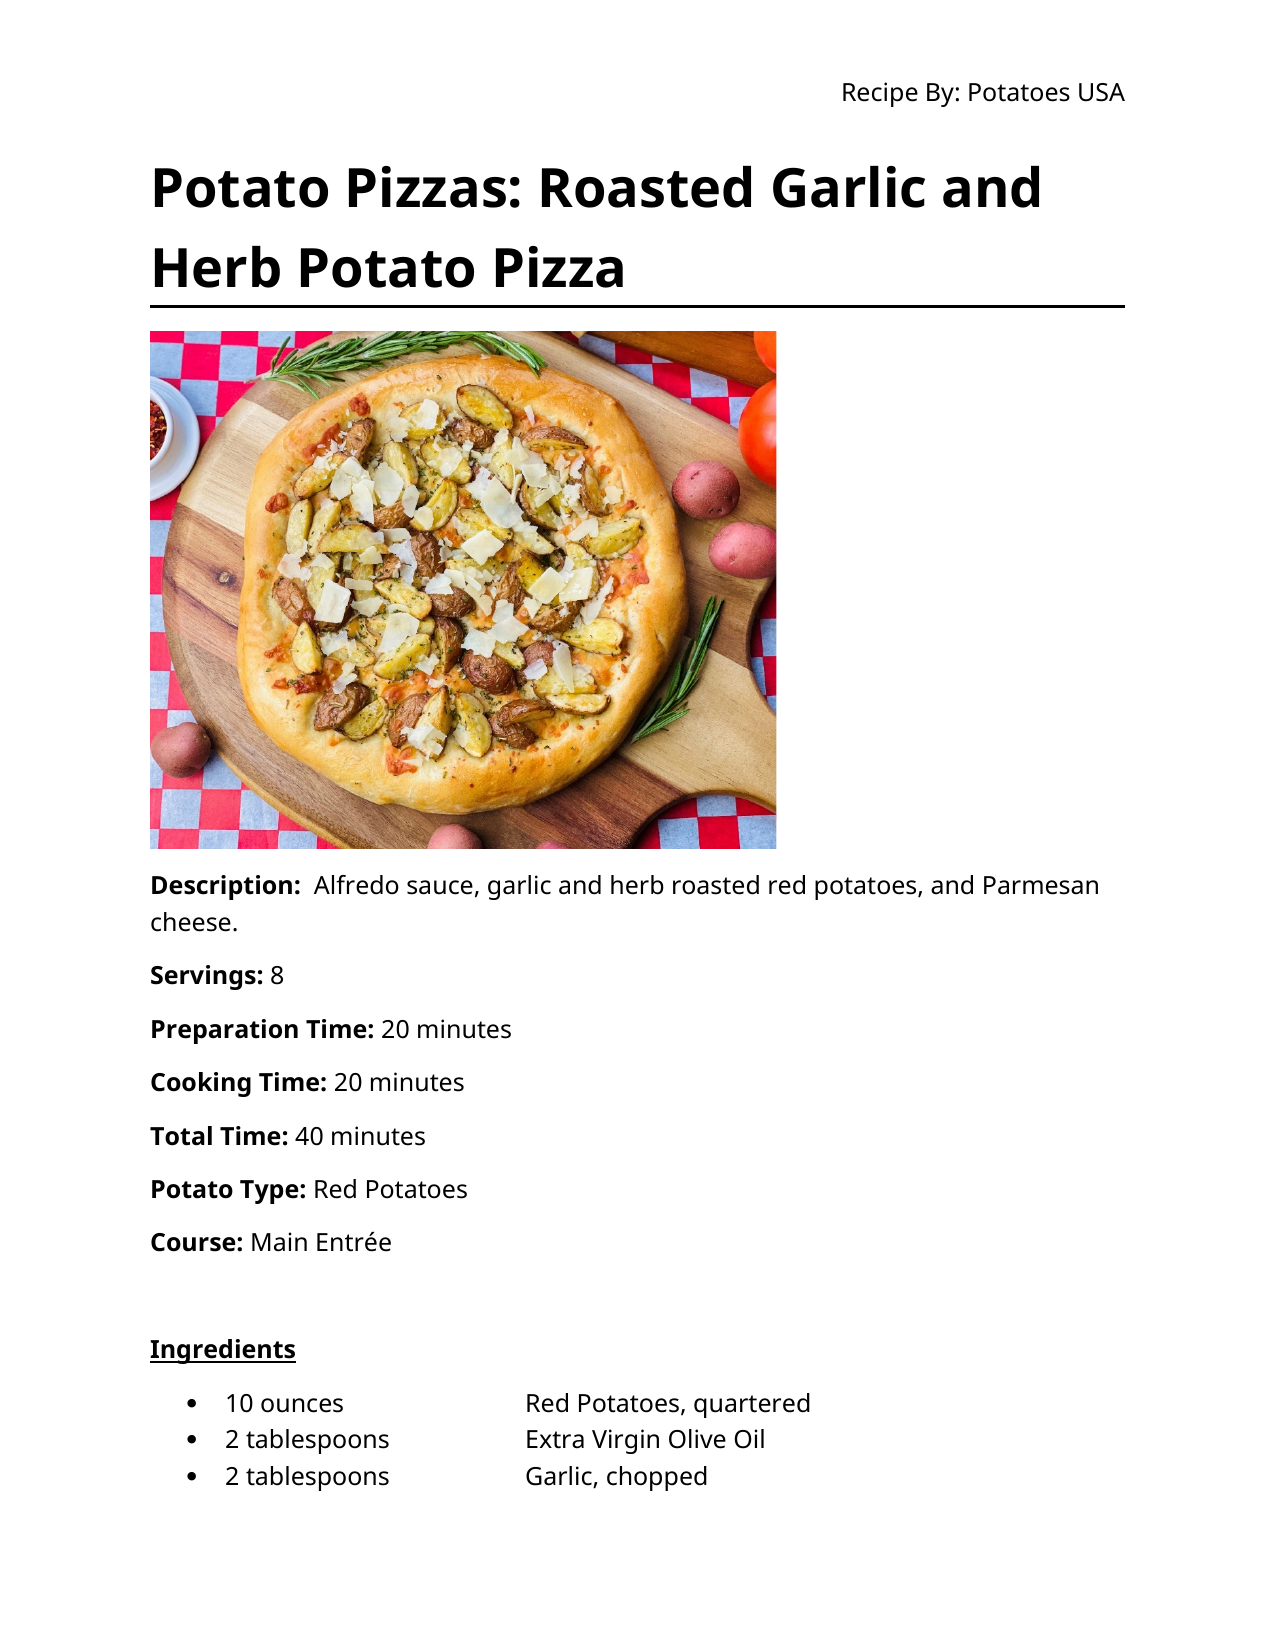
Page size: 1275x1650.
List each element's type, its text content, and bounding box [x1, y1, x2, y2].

text Preparation Time: 20 minutes [150, 1011, 1125, 1045]
picture [150, 331, 777, 849]
list 2 tablespoons Extra Virgin Olive Oil [187, 1422, 1125, 1456]
text Course: Main Entrée [150, 1225, 1125, 1259]
text Potato Type: Red Potatoes [150, 1172, 1125, 1206]
text Description: Alfredo sauce, garlic and herb roasted red potatoes, and Parmesan cheese. [150, 868, 1125, 938]
text Ingredients [150, 1332, 1125, 1366]
list 2 tablespoons Garlic, chopped [187, 1459, 1125, 1493]
text Total Time: 40 minutes [150, 1118, 1125, 1152]
text Cooking Time: 20 minutes [150, 1065, 1125, 1099]
list 10 ounces Red Potatoes, quartered [187, 1385, 1125, 1419]
text Potato Pizzas: Roasted Garlic and Herb Potato Pizza [150, 150, 1125, 305]
text Servings: 8 [150, 958, 1125, 992]
